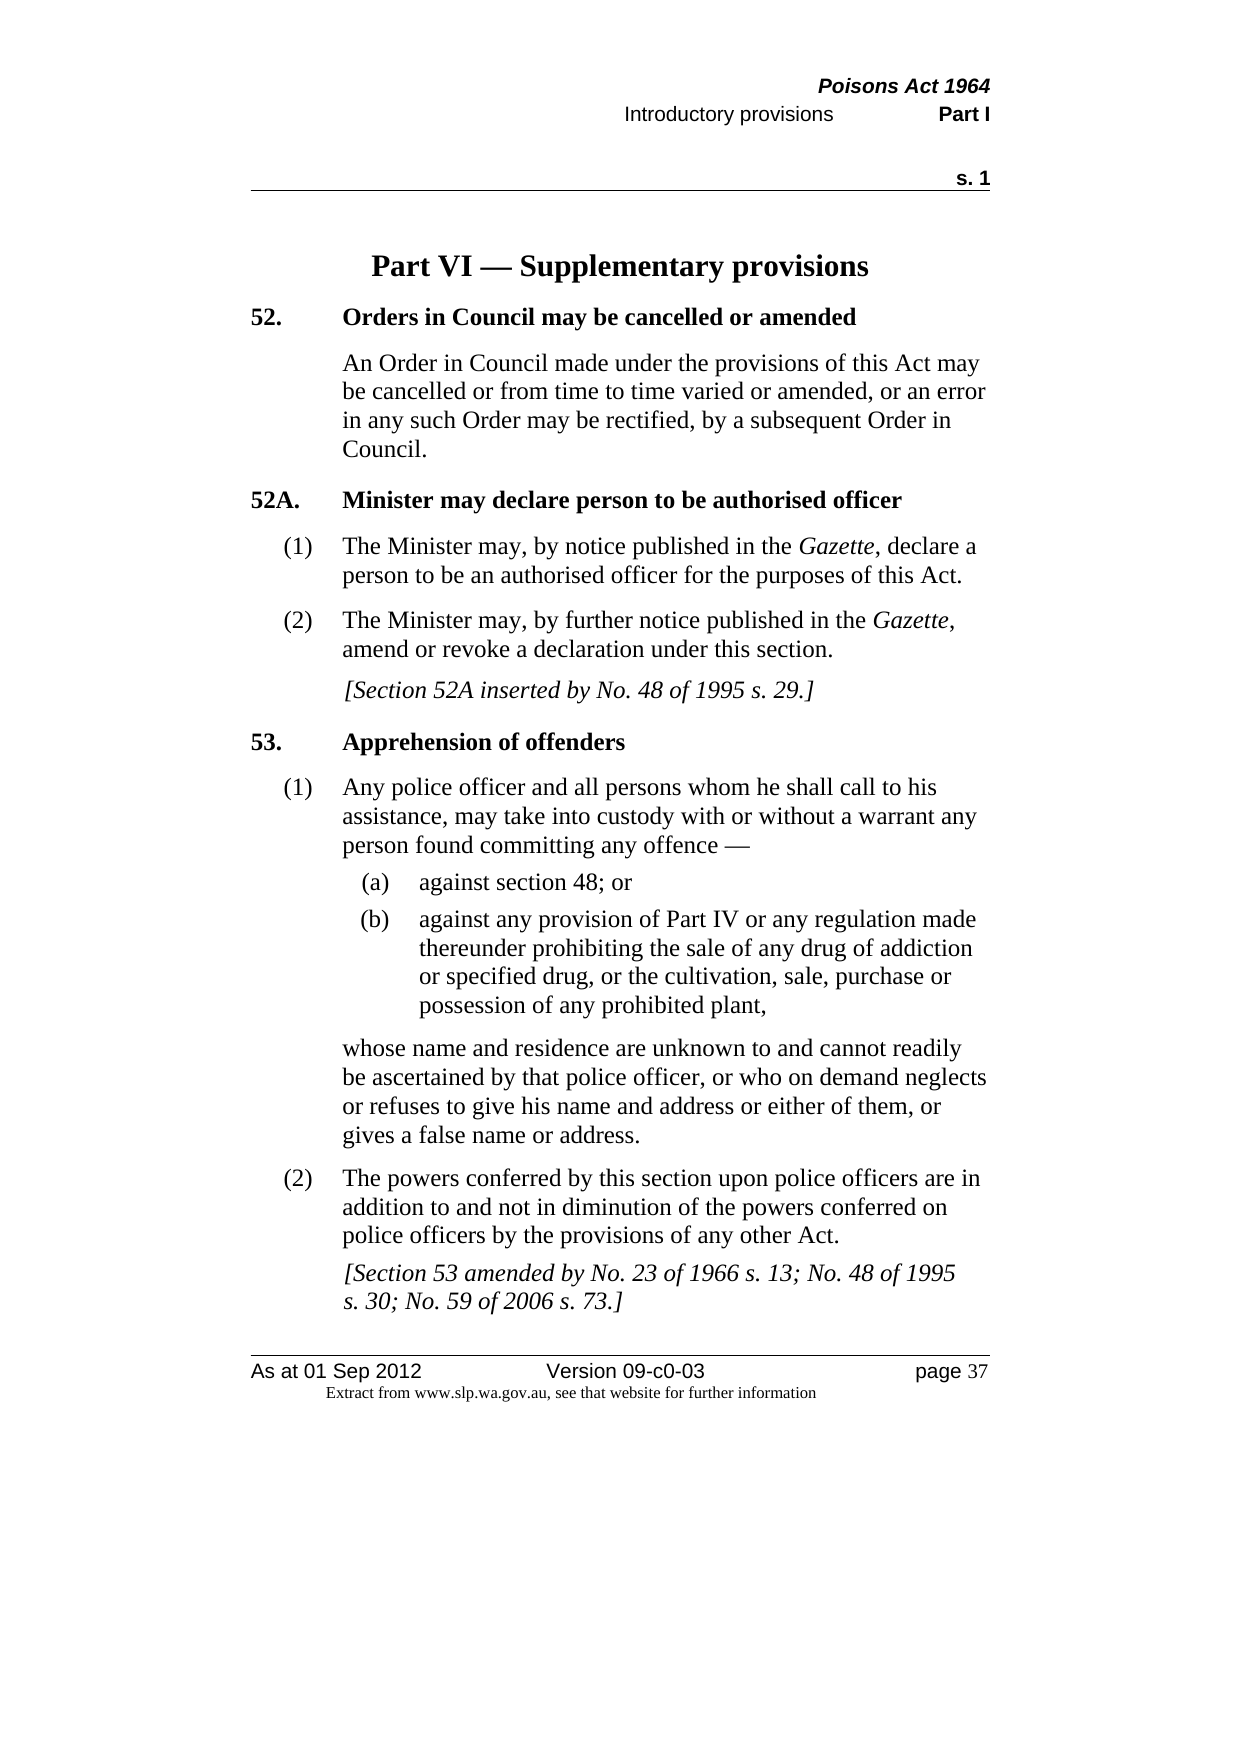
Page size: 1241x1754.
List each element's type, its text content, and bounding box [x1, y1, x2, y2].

text [Section 53 amended by No. 23 of 1966 s. 13; No. 48 of 1995 s. 30; No. 59 of 2006 s. 73.] [251, 1258, 990, 1315]
text whose name and residence are unknown to and cannot readily be ascertained by that police officer, or who on demand neglects or refuses to give his name and address or either of them, or gives a false name or address. [251, 1033, 990, 1148]
text (a) against section 48; or [251, 867, 990, 896]
text (b) against any provision of Part IV or any regulation made thereunder prohibiting the sale of any drug of addiction or specified drug, or the cultivation, sale, purchase or possession of any prohibited plant, [251, 904, 990, 1019]
subtitle 53. Apprehension of offenders [251, 727, 990, 756]
subtitle Part VI — Supplementary provisions [251, 247, 990, 283]
subtitle 52A. Minister may declare person to be authorised officer [251, 486, 990, 514]
text (1) The Minister may, by notice published in the Gazette, declare a person to be an authorised officer for the purposes of this Act. [251, 531, 990, 588]
text An Order in Council made under the provisions of this Act may be cancelled or from time to time varied or amended, or an error in any such Order may be rectified, by a subsequent Order in Council. [251, 348, 990, 463]
text (2) The powers conferred by this section upon police officers are in addition to and not in diminution of the powers conferred on police officers by the provisions of any other Act. [251, 1163, 990, 1249]
subtitle 52. Orders in Council may be cancelled or amended [251, 302, 990, 331]
text [Section 52A inserted by No. 48 of 1995 s. 29.] [251, 675, 990, 704]
text (1) Any police officer and all persons whom he shall call to his assistance, may take into custody with or without a warrant any person found committing any offence — [251, 772, 990, 858]
text (2) The Minister may, by further notice published in the Gazette, amend or revoke a declaration under this section. [251, 605, 990, 663]
